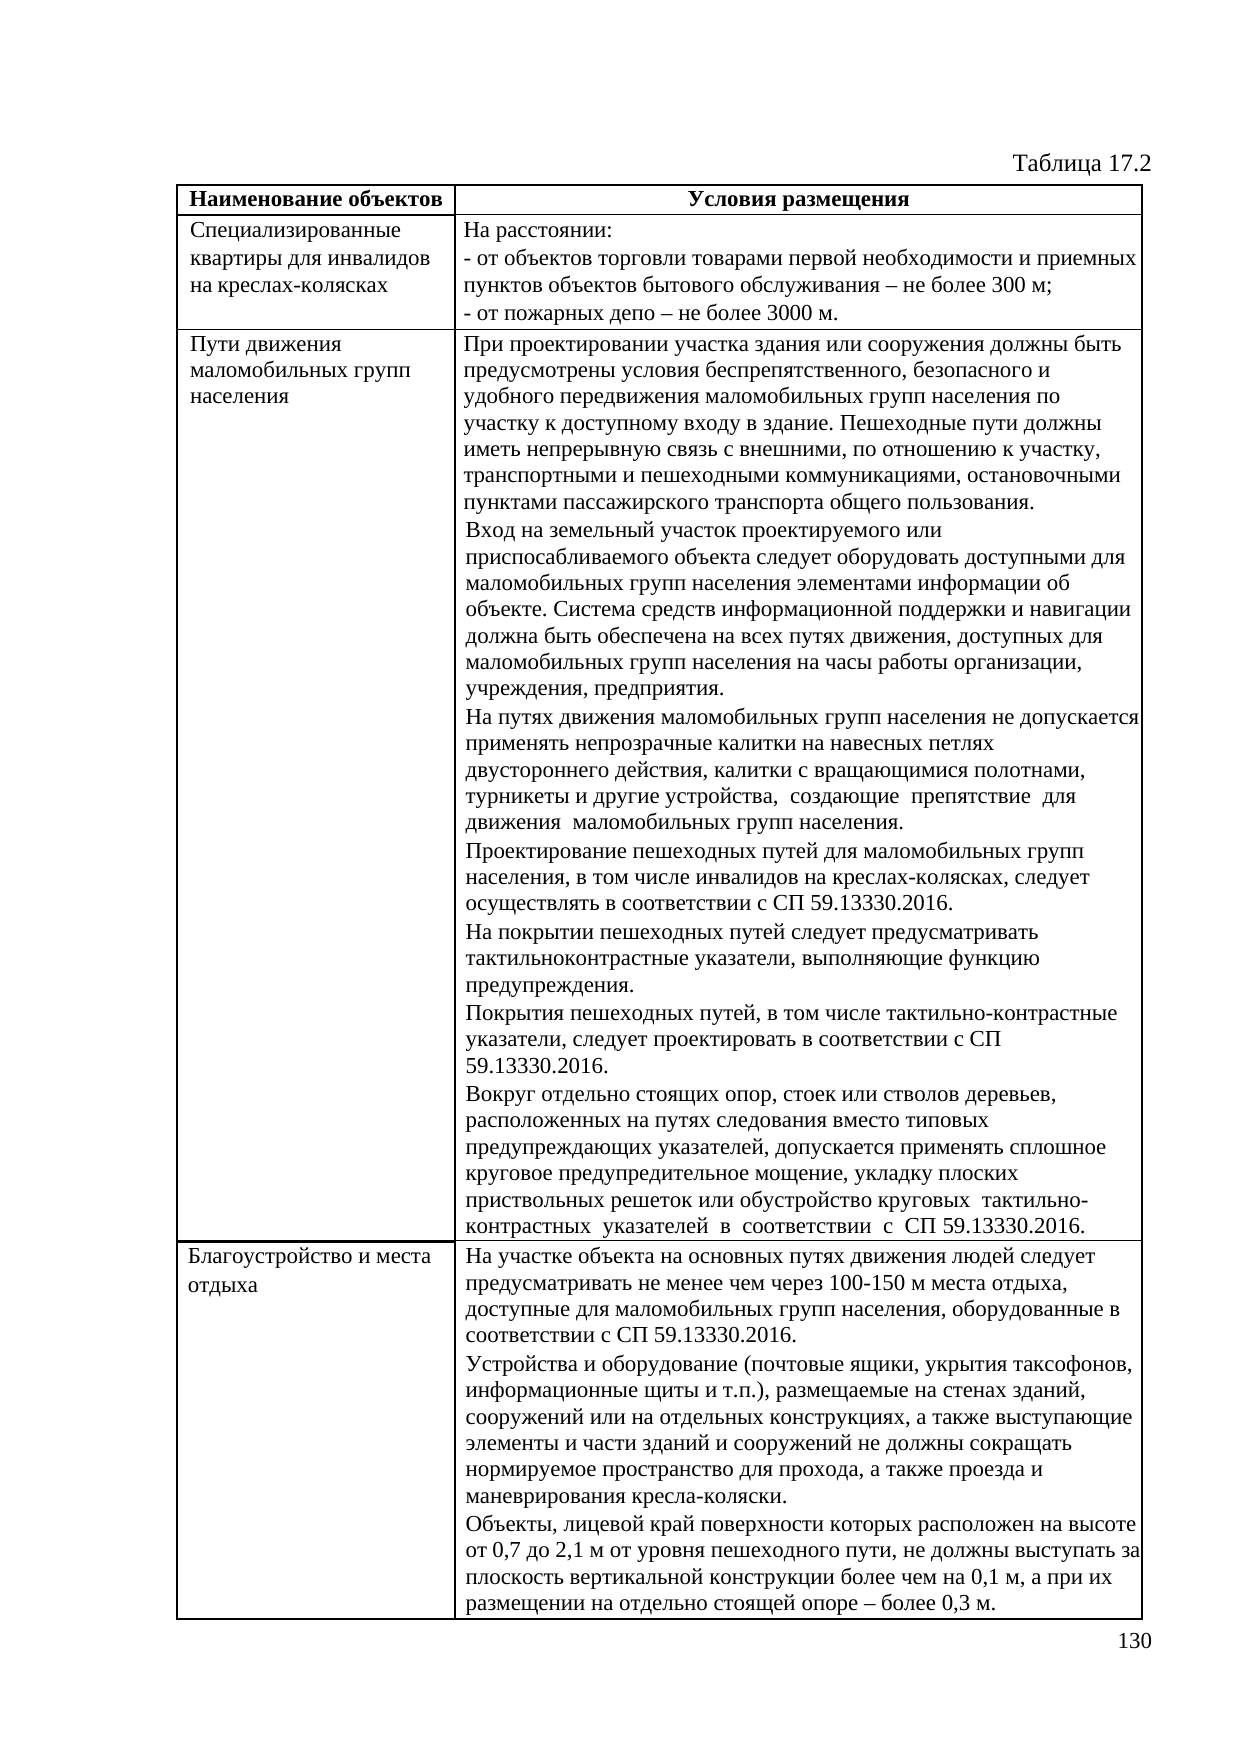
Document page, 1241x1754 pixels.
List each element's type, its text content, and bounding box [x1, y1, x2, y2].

text Таблица 17.2 [179, 148, 1152, 177]
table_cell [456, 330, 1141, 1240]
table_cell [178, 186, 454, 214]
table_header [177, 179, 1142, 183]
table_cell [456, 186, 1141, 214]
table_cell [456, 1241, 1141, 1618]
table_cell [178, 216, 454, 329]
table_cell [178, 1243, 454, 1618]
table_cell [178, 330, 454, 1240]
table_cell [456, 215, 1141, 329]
